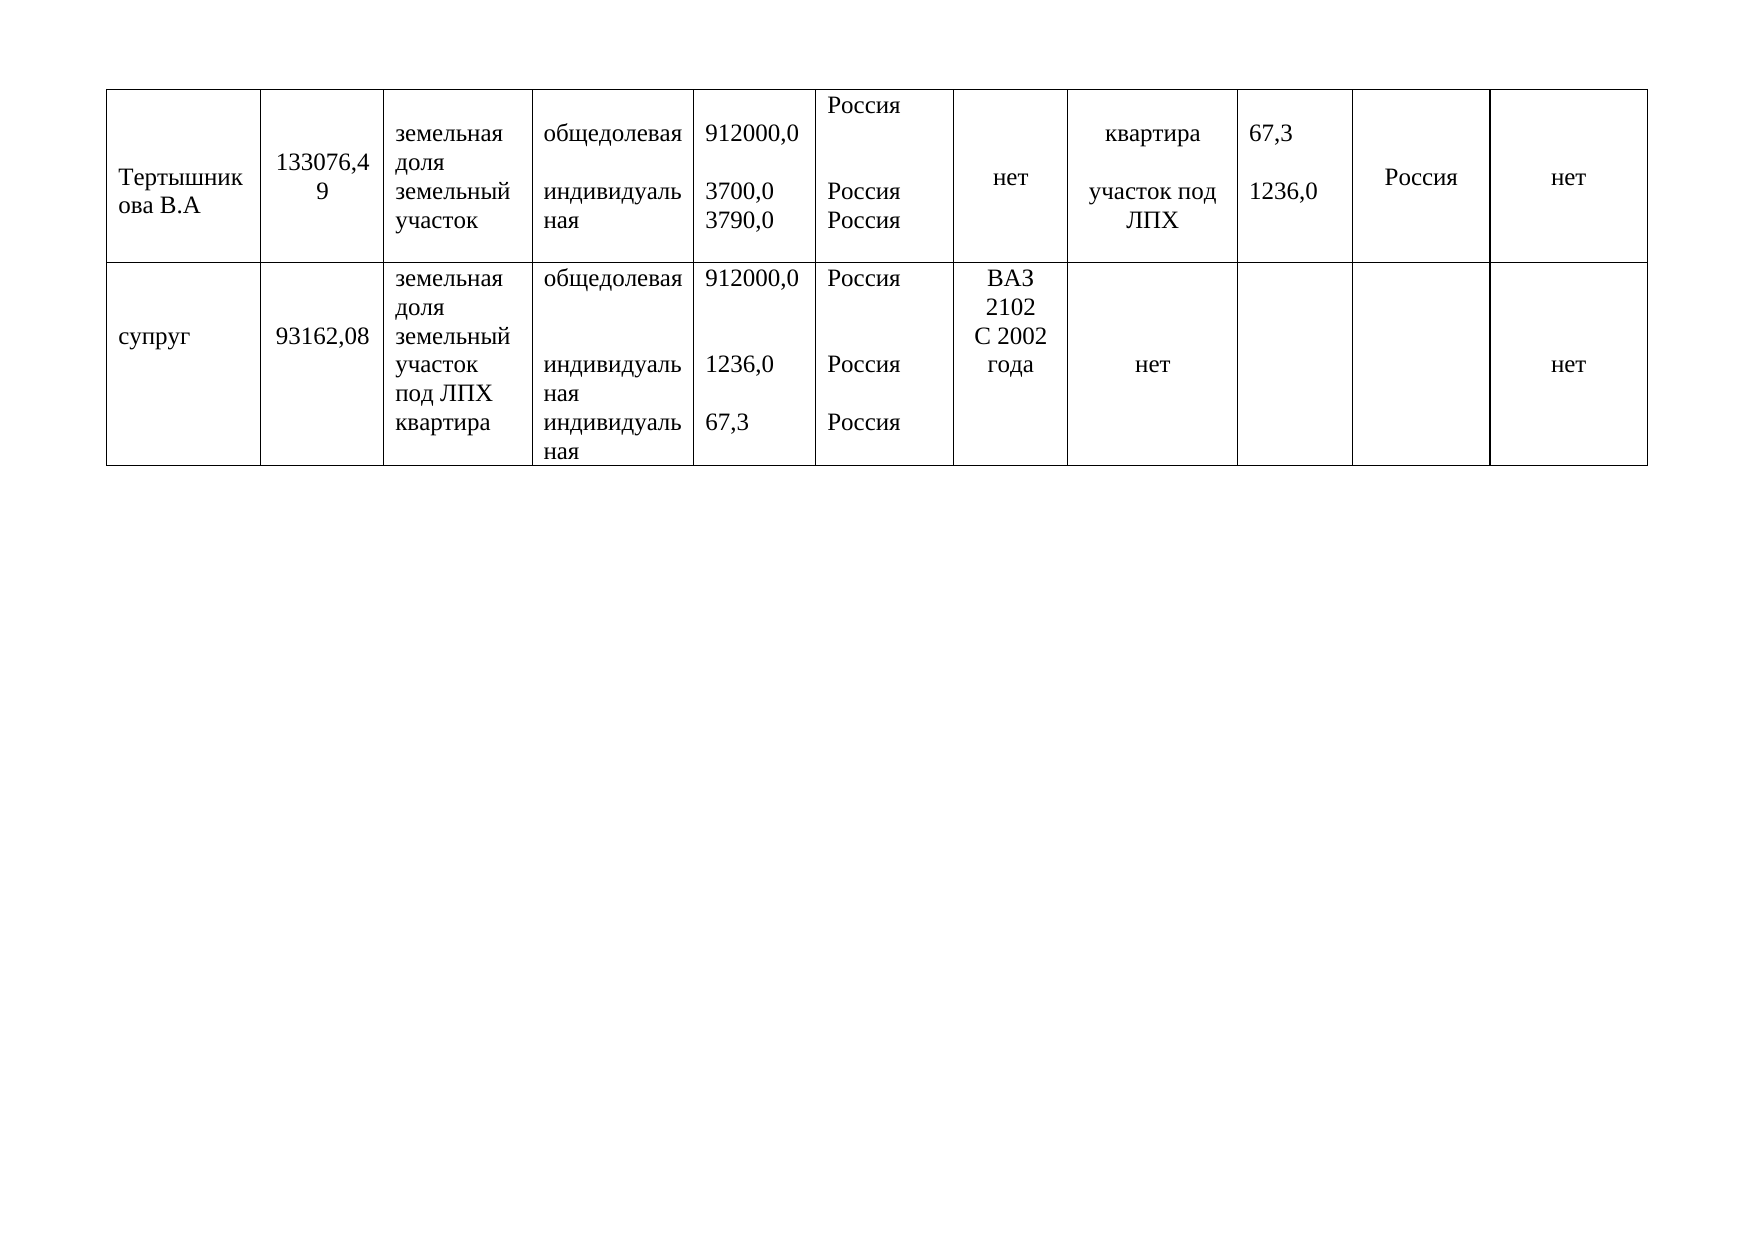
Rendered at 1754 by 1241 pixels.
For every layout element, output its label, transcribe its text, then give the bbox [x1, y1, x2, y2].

table_cell [1353, 263, 1489, 464]
table_cell [1238, 263, 1352, 464]
table_cell общедолевая индивидуальная индивидуальная [533, 263, 693, 464]
table_cell нет [1491, 263, 1647, 464]
table_cell Тертышникова В.А [107, 90, 260, 262]
table_cell 93162,08 [261, 263, 383, 464]
table_cell Россия Россия Россия [816, 263, 953, 464]
table_cell Россия Россия Россия [816, 90, 953, 262]
table_cell земельная доля земельный участок [384, 90, 532, 262]
table_cell общедолевая индивидуальная [533, 90, 693, 262]
table_cell квартира участок под ЛПХ [1068, 90, 1237, 262]
table_cell 133076,49 [261, 90, 383, 262]
table_cell ВАЗ 2102 С 2002 года [954, 263, 1067, 464]
table_cell нет [1491, 90, 1647, 262]
table_cell нет [954, 90, 1067, 262]
table_cell земельная доля земельный участок под ЛПХ квартира [384, 263, 532, 464]
table_cell нет [1068, 263, 1237, 464]
table_cell Россия [1353, 90, 1489, 262]
table_cell 67,3 1236,0 [1238, 90, 1352, 262]
table_cell супруг [107, 263, 260, 464]
table_cell 912000,0 3700,0 3790,0 [694, 90, 815, 262]
table_cell 912000,0 1236,0 67,3 [694, 263, 815, 464]
